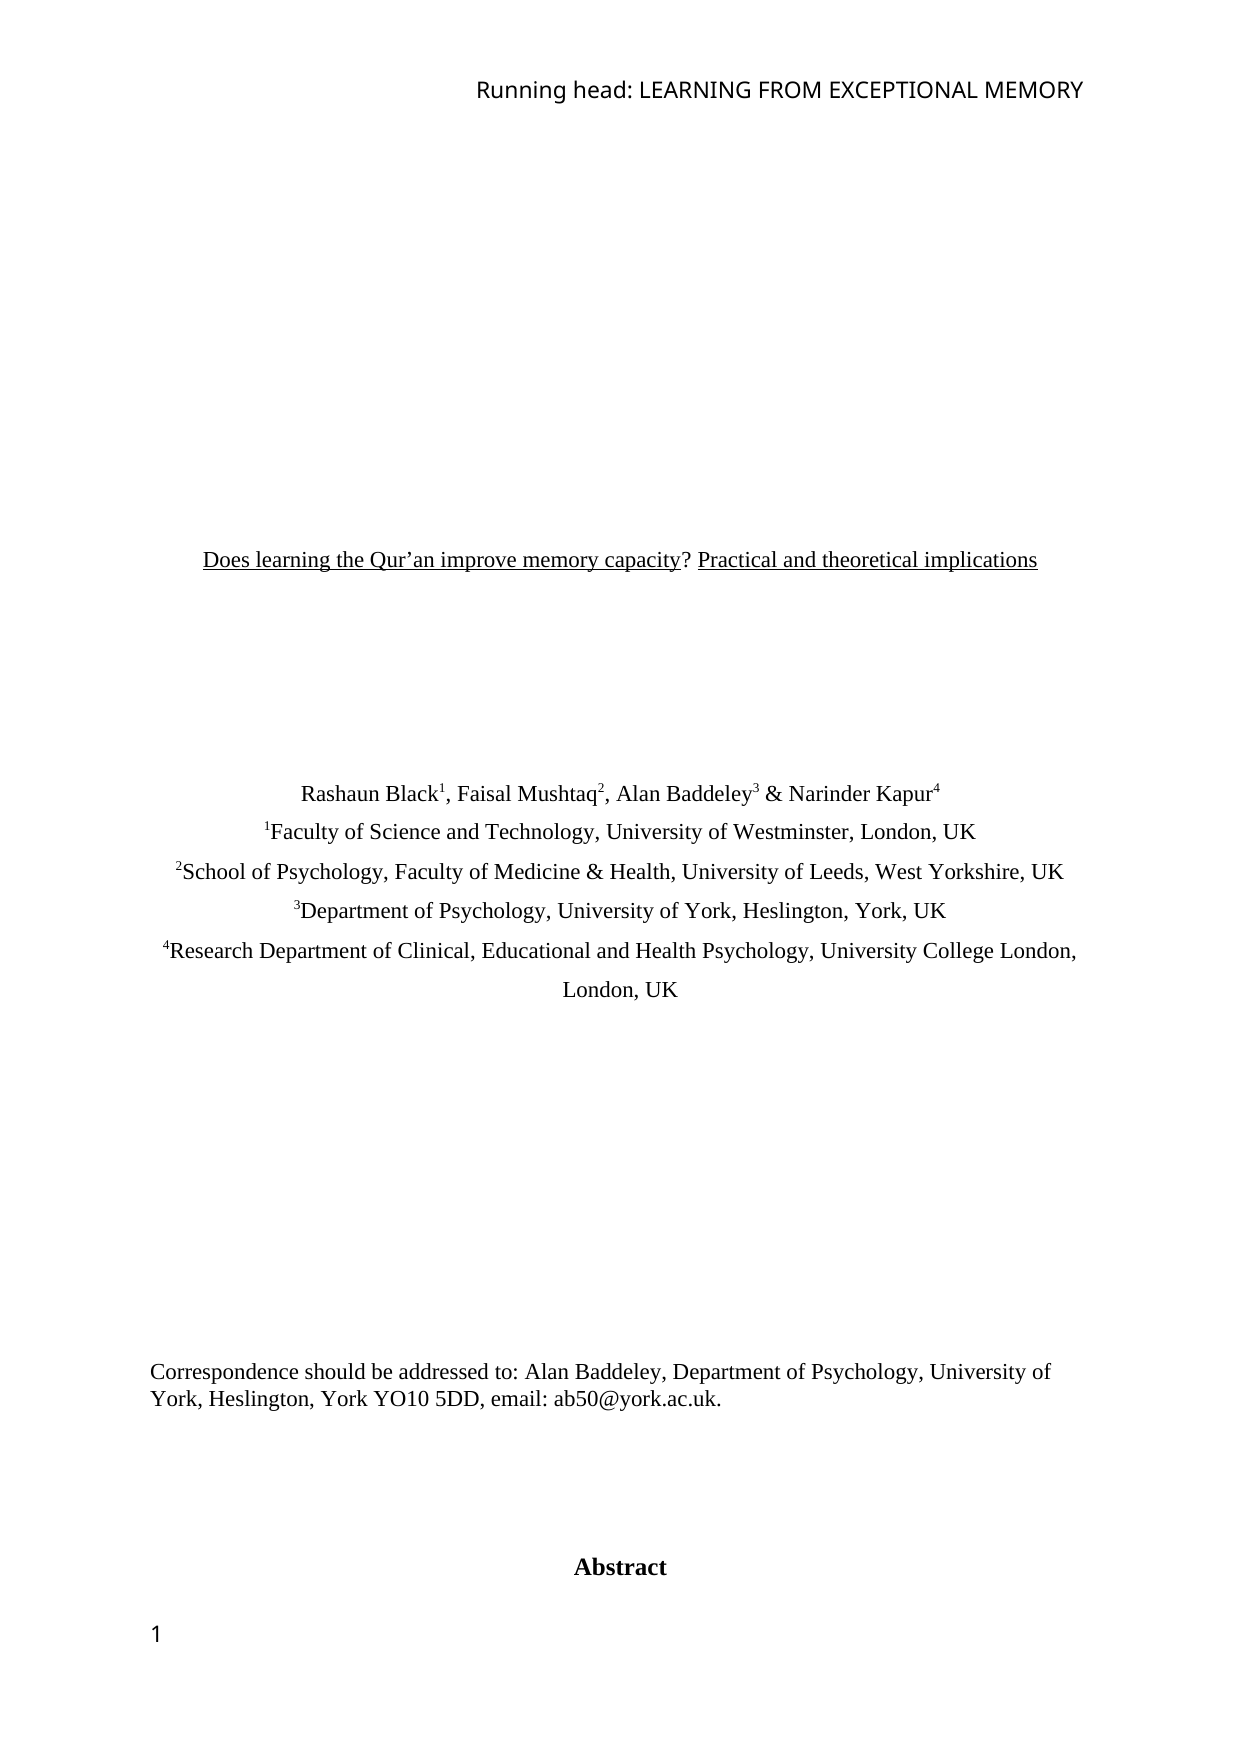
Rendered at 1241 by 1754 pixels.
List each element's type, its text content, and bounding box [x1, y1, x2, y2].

text Does learning the Qur’an improve memory capacity? Practical and theoretical implications [150, 546, 1090, 573]
text 4Research Department of Clinical, Educational and Health Psychology, University College London, London, UK [150, 937, 1090, 1002]
text Correspondence should be addressed to: Alan Baddeley, Department of Psychology, University of York, Heslington, York YO10 5DD, email: ab50@york.ac.uk. [150, 1358, 1090, 1411]
text 3Department of Psychology, University of York, Heslington, York, UK [150, 897, 1090, 923]
subtitle Abstract [150, 1552, 1090, 1581]
text Rashaun Black1, Faisal Mushtaq2, Alan Baddeley3 & Narinder Kapur4 [150, 780, 1090, 807]
text 2School of Psychology, Faculty of Medicine & Health, University of Leeds, West Yorkshire, UK [150, 858, 1090, 884]
text 1Faculty of Science and Technology, University of Westminster, London, UK [150, 818, 1090, 844]
